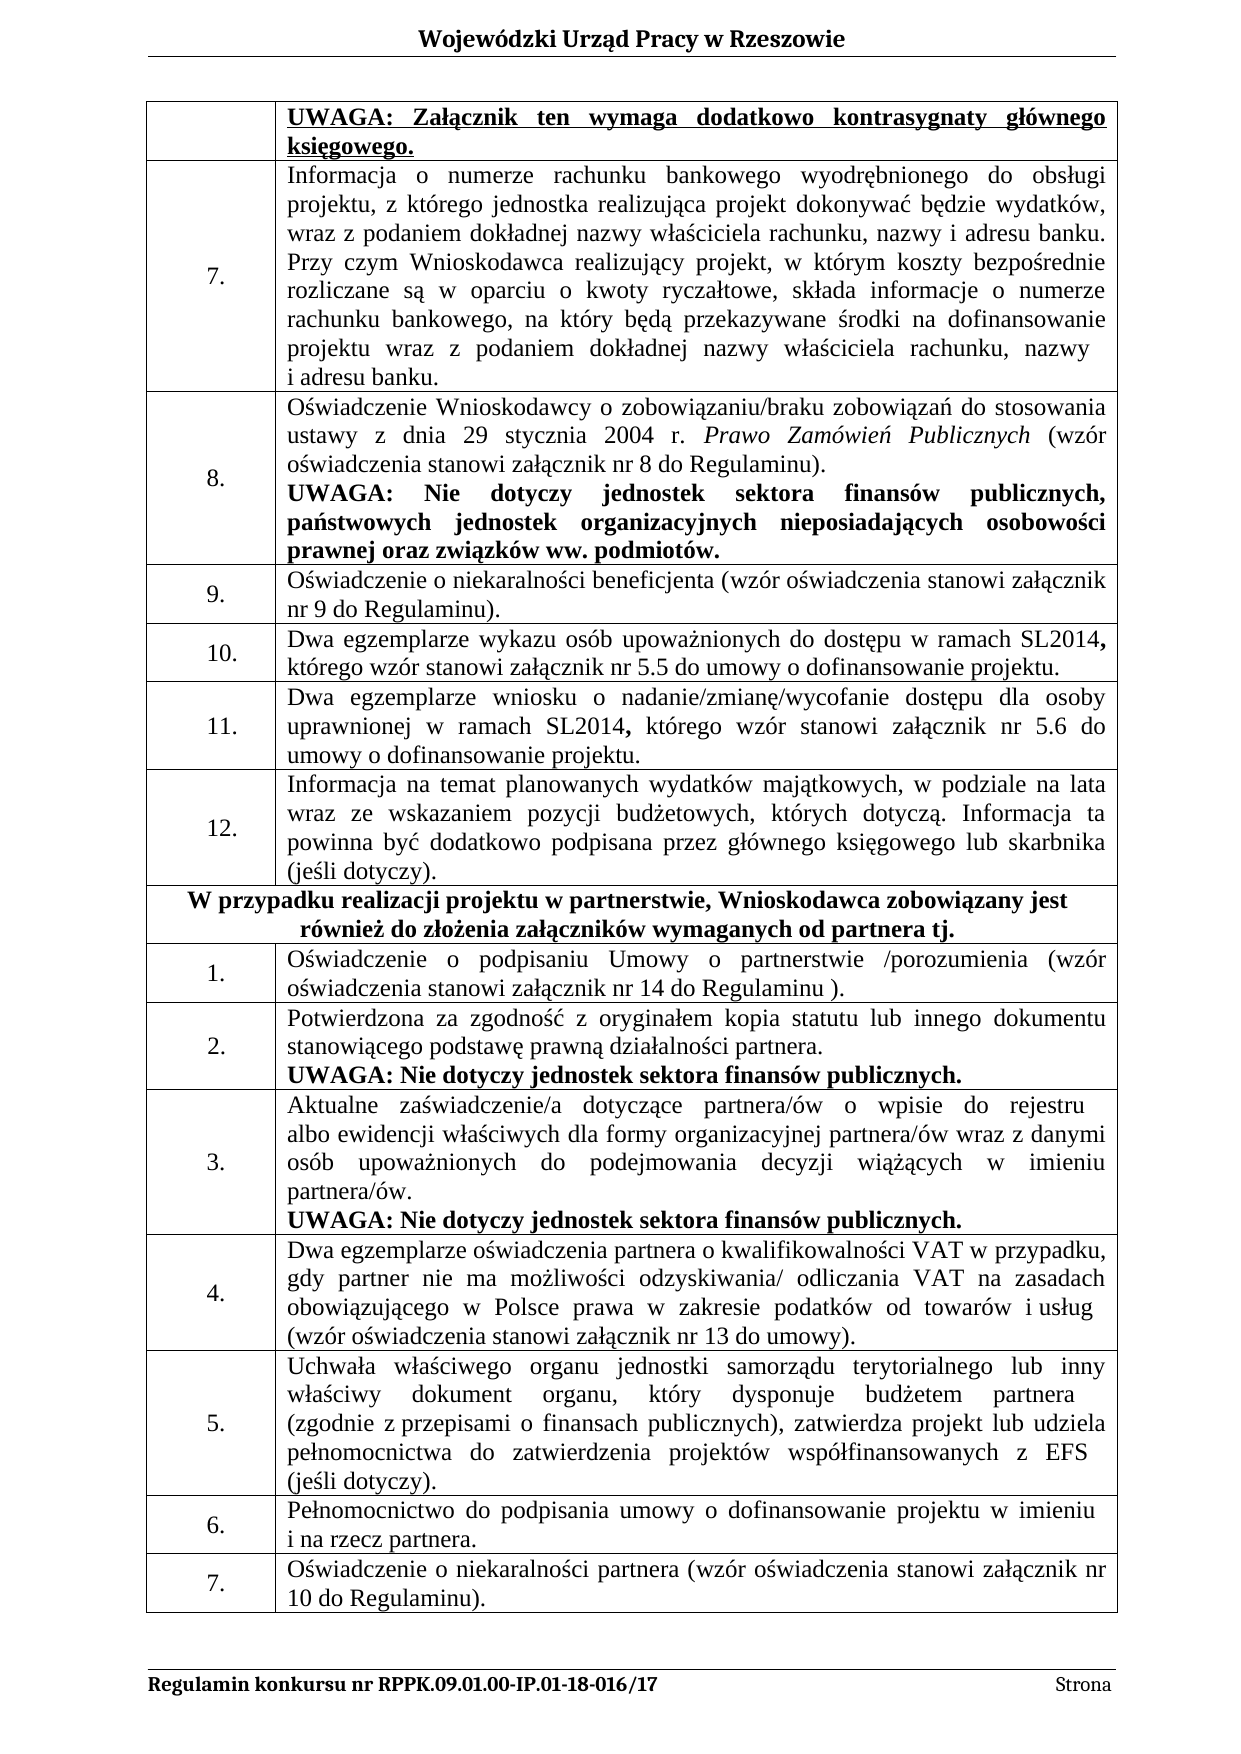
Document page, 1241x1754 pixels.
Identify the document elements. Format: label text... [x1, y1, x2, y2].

table_cell Oświadczenie o niekaralności partnera (wzór oświadczenia stanowi załącznik nr 10 do Regulaminu). [276, 1554, 1117, 1612]
table_cell [147, 624, 275, 681]
table_cell Oświadczenie o niekaralności beneficjenta (wzór oświadczenia stanowi załącznik nr 9 do Regulaminu). [276, 565, 1117, 623]
table_cell Uchwała właściwego organu jednostki samorządu terytorialnego lub inny właściwy dokument organu, który dysponuje budżetem partnera (zgodnie z przepisami o finansach publicznych), zatwierdza projekt lub udziela pełnomocnictwa do zatwierdzenia projektów współfinansowanych z EFS (jeśli dotyczy). [276, 1351, 1117, 1494]
table_cell [147, 1235, 275, 1350]
table_cell Informacja na temat planowanych wydatków majątkowych, w podziale na lata wraz ze wskazaniem pozycji budżetowych, których dotyczą. Informacja ta powinna być dodatkowo podpisana przez głównego księgowego lub skarbnika (jeśli dotyczy). [276, 770, 1117, 884]
table_cell [147, 1554, 275, 1612]
table_cell Dwa egzemplarze wniosku o nadanie/zmianę/wycofanie dostępu dla osoby uprawnionej w ramach SL2014, którego wzór stanowi załącznik nr 5.6 do umowy o dofinansowanie projektu. [276, 682, 1117, 768]
table_cell Informacja o numerze rachunku bankowego wyodrębnionego do obsługi projektu, z którego jednostka realizująca projekt dokonywać będzie wydatków, wraz z podaniem dokładnej nazwy właściciela rachunku, nazwy i adresu banku. Przy czym Wnioskodawca realizujący projekt, w którym koszty bezpośrednie rozliczane są w oparciu o kwoty ryczałtowe, składa informacje o numerze rachunku bankowego, na który będą przekazywane środki na dofinansowanie projektu wraz z podaniem dokładnej nazwy właściciela rachunku, nazwy i adresu banku. [276, 161, 1117, 391]
table_cell [147, 102, 275, 159]
table_cell [147, 1496, 275, 1553]
table_cell Dwa egzemplarze oświadczenia partnera o kwalifikowalności VAT w przypadku, gdy partner nie ma możliwości odzyskiwania/ odliczania VAT na zasadach obowiązującego w Polsce prawa w zakresie podatków od towarów i usług (wzór oświadczenia stanowi załącznik nr 13 do umowy). [276, 1235, 1117, 1350]
table_cell Pełnomocnictwo do podpisania umowy o dofinansowanie projektu w imieniu i na rzecz partnera. [276, 1496, 1117, 1553]
table_cell [147, 1003, 275, 1089]
table_cell [147, 161, 275, 391]
table_cell [147, 392, 275, 564]
table_cell [147, 1351, 275, 1494]
table_cell [147, 944, 275, 1002]
table_cell [147, 682, 275, 768]
table_cell Oświadczenie Wnioskodawcy o zobowiązaniu/braku zobowiązań do stosowania ustawy z dnia 29 stycznia 2004 r. Prawo Zamówień Publicznych (wzór oświadczenia stanowi załącznik nr 8 do Regulaminu). UWAGA: Nie dotyczy jednostek sektora finansów publicznych, państwowych jednostek organizacyjnych nieposiadających osobowości prawnej oraz związków ww. podmiotów. [276, 392, 1117, 564]
table_cell [147, 770, 275, 884]
table_cell [147, 565, 275, 623]
table_cell Dwa egzemplarze wykazu osób upoważnionych do dostępu w ramach SL2014, którego wzór stanowi załącznik nr 5.5 do umowy o dofinansowanie projektu. [276, 624, 1117, 681]
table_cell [276, 102, 1117, 159]
table_cell Oświadczenie o podpisaniu Umowy o partnerstwie /porozumienia (wzór oświadczenia stanowi załącznik nr 14 do Regulaminu ). [276, 944, 1117, 1002]
table_cell W przypadku realizacji projektu w partnerstwie, Wnioskodawca zobowiązany jest również do złożenia załączników wymaganych od partnera tj. [147, 886, 1117, 943]
table_cell [147, 1090, 275, 1234]
table_cell Aktualne zaświadczenie/a dotyczące partnera/ów o wpisie do rejestru albo ewidencji właściwych dla formy organizacyjnej partnera/ów wraz z danymi osób upoważnionych do podejmowania decyzji wiążących w imieniu partnera/ów. UWAGA: Nie dotyczy jednostek sektora finansów publicznych. [276, 1090, 1117, 1234]
table_cell Potwierdzona za zgodność z oryginałem kopia statutu lub innego dokumentu stanowiącego podstawę prawną działalności partnera. UWAGA: Nie dotyczy jednostek sektora finansów publicznych. [276, 1003, 1117, 1089]
